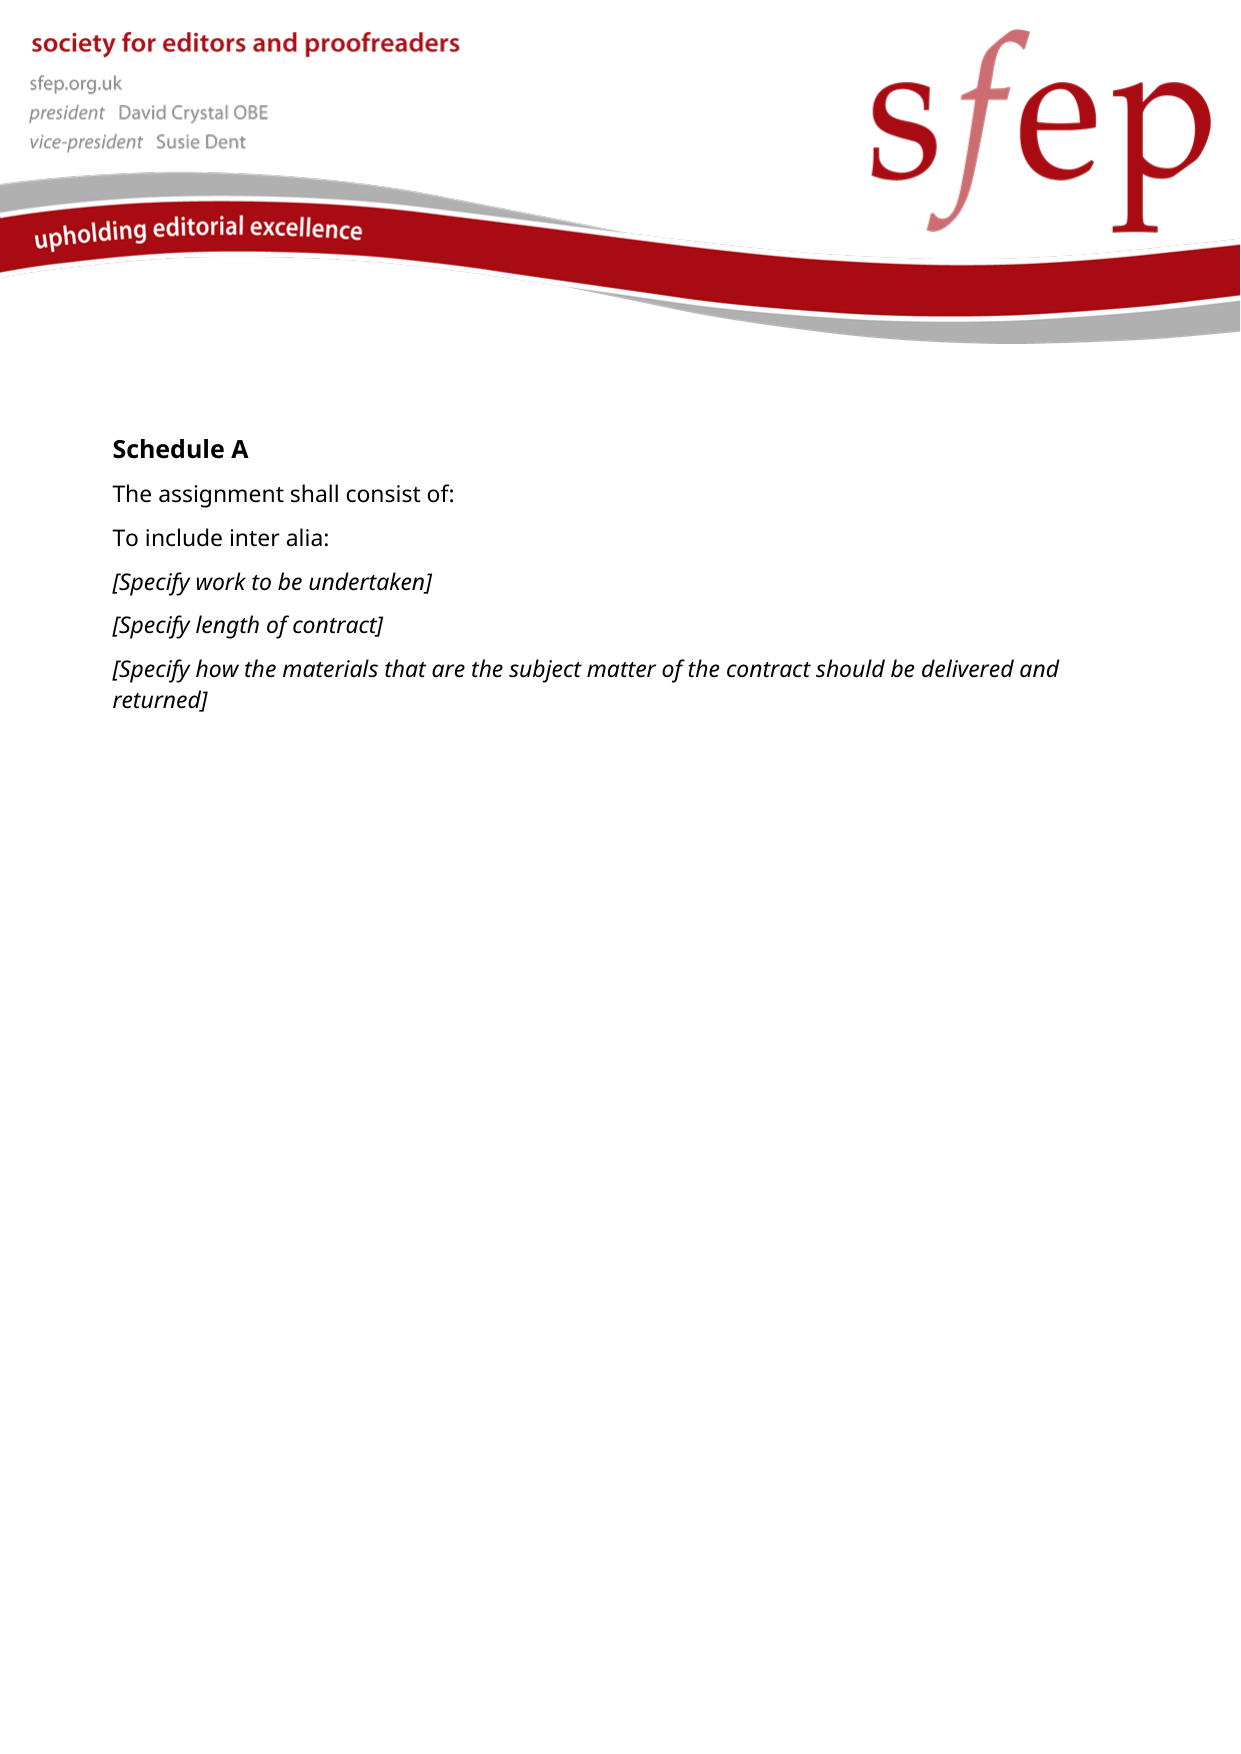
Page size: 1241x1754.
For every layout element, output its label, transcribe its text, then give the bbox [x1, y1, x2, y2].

text [Specify work to be undertaken] [112, 566, 1128, 597]
text [Specify how the materials that are the subject matter of the contract should be delivered and returned] [112, 653, 1128, 716]
subtitle Schedule A [112, 432, 1128, 466]
text [Specify length of contract] [112, 609, 1128, 641]
text The assignment shall consist of: [112, 478, 1128, 509]
picture [0, 0, 1241, 344]
text To include inter alia: [112, 522, 1128, 553]
